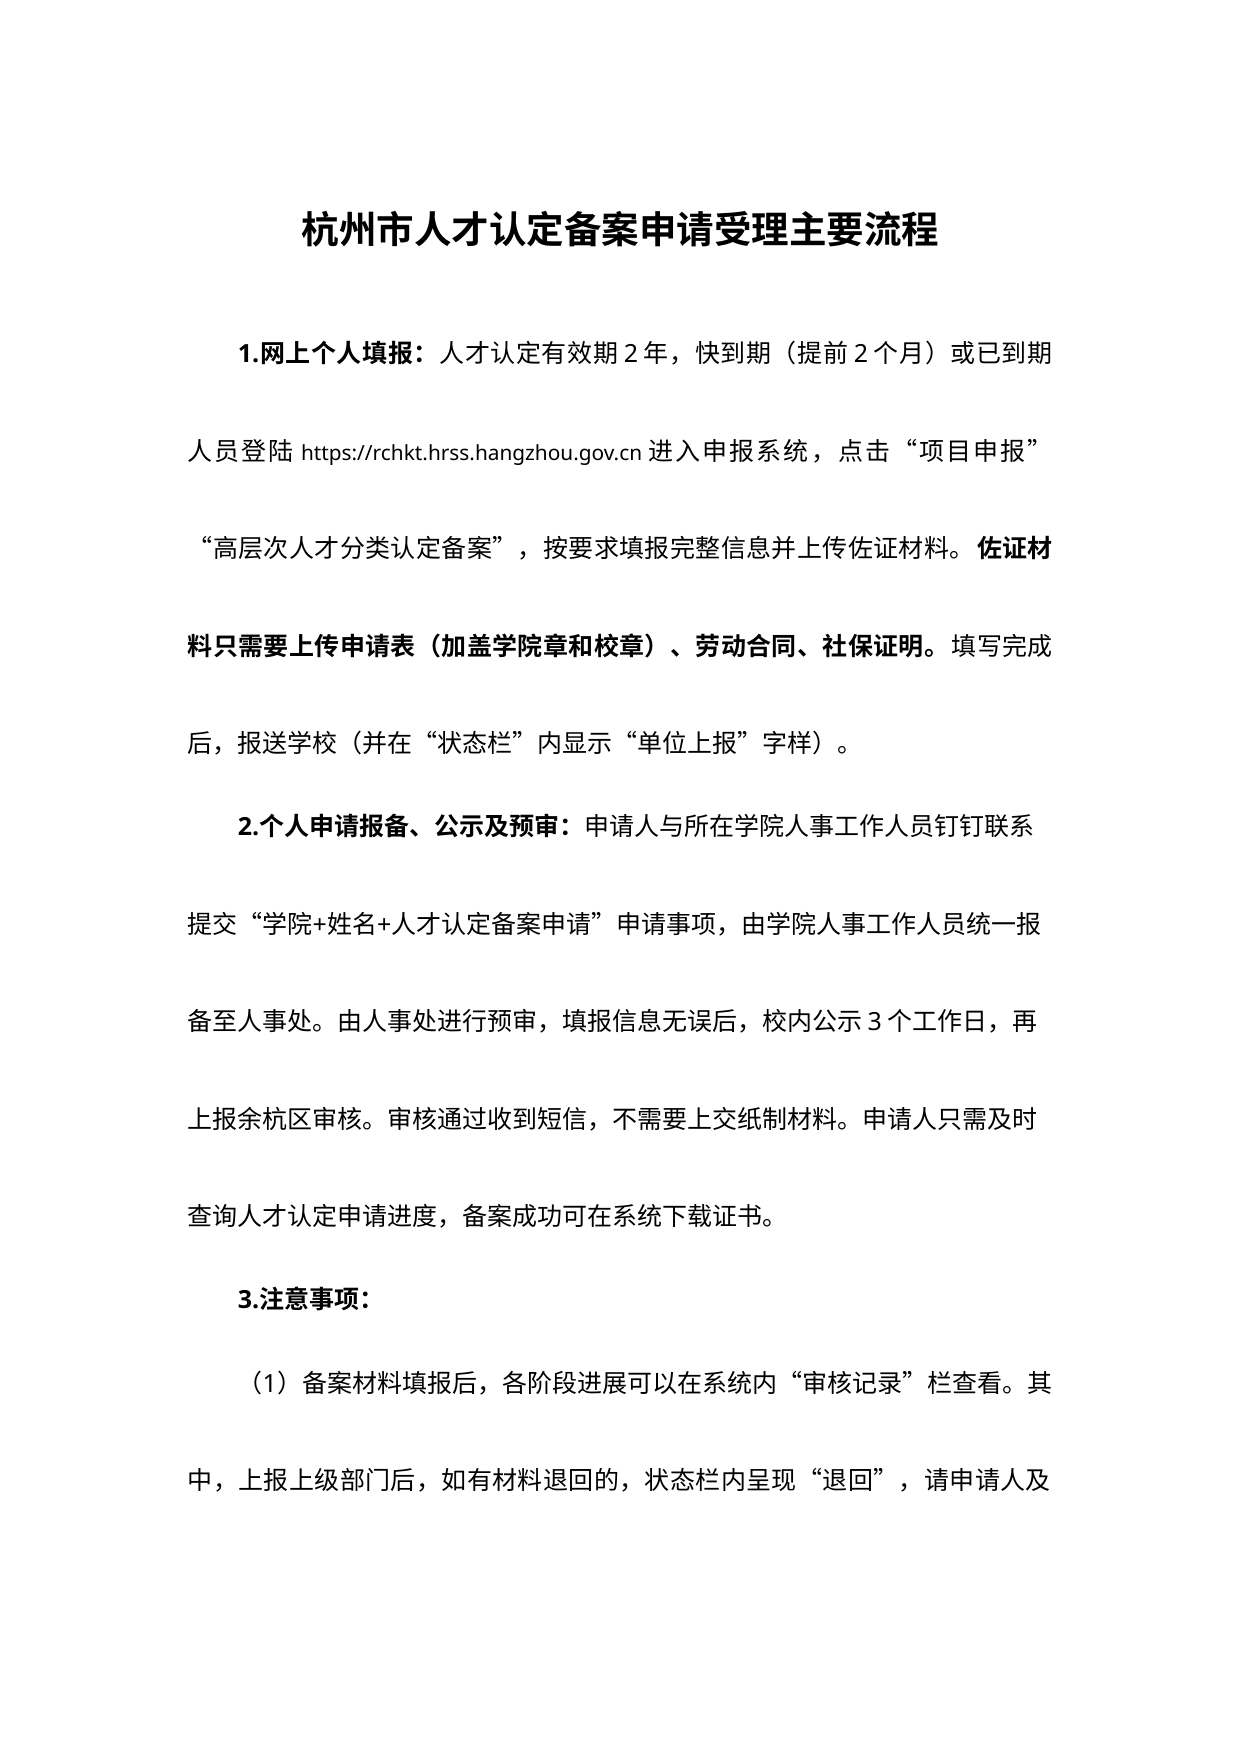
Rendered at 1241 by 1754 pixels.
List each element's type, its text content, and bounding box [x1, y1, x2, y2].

text 杭州市人才认定备案申请受理主要流程 [187, 194, 1053, 259]
list 2.个人申请报备、公示及预审：申请人与所在学院人事工作人员钉钉联系提交“学院+姓名+人才认定备案申请”申请事项，由学院人事工作人员统一报备至人事处。由人事处进行预审，填报信息无误后，校内公示3个工作日，再上报余杭区审核。审核通过收到短信，不需要上交纸制材料。申请人只需及时查询人才认定申请进度，备案成功可在系统下载证书。 [187, 792, 1053, 1247]
list 1.网上个人填报：人才认定有效期2年，快到期（提前2个月）或已到期人员登陆https://rchkt.hrss.hangzhou.gov.cn进入申报系统，点击“项目申报”“高层次人才分类认定备案”，按要求填报完整信息并上传佐证材料。佐证材料只需要上传申请表（加盖学院章和校章）、劳动合同、社保证明。填写完成后，报送学校（并在“状态栏”内显示“单位上报”字样）。 [187, 319, 1053, 774]
list 3.注意事项： [187, 1266, 1053, 1331]
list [187, 1349, 1053, 1511]
